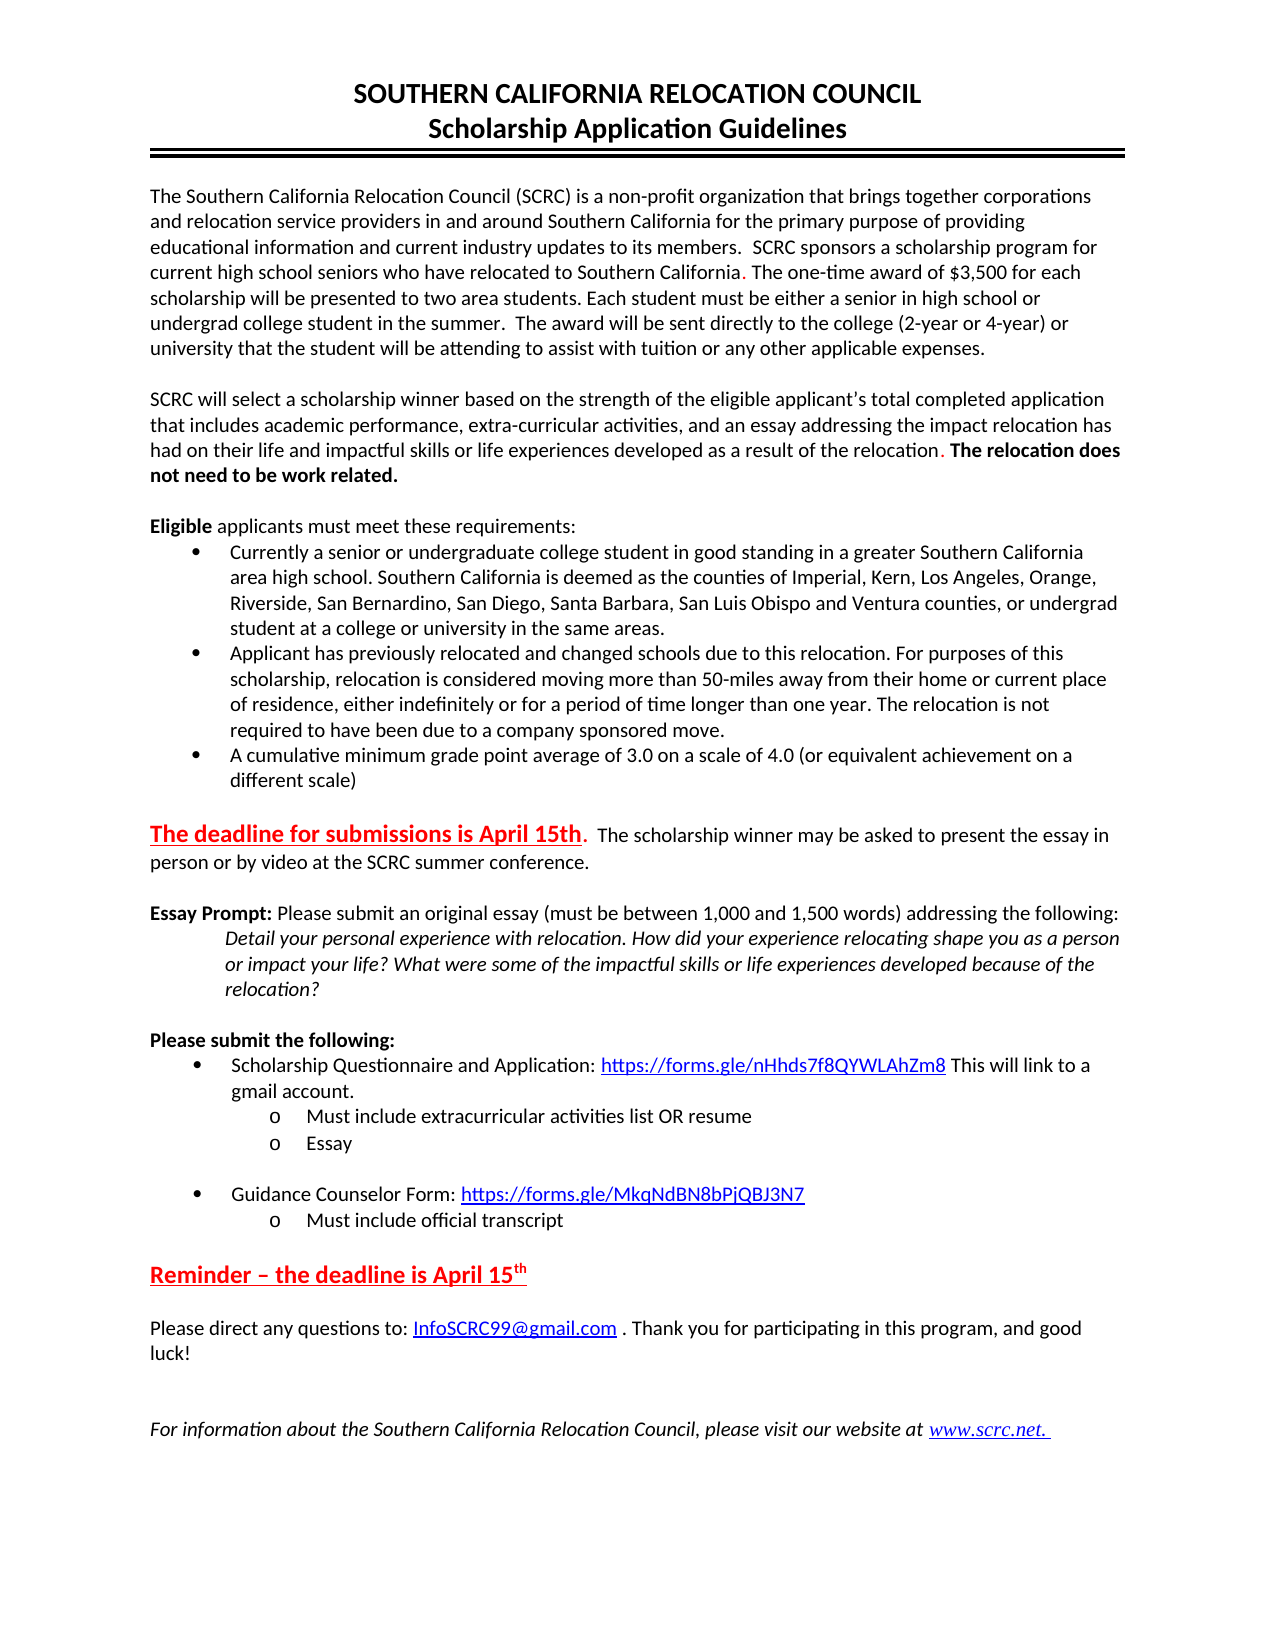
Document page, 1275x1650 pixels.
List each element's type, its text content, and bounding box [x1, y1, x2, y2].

text Scholarship Application Guidelines [150, 111, 1125, 148]
text The deadline for submissions is April 15th. The scholarship winner may be asked to present the essay in person or by video at the SCRC summer conference. [150, 818, 1125, 874]
text Reminder – the deadline is April 15th [150, 1259, 1125, 1289]
list Guidance Counselor Form: https://forms.gle/MkqNdBN8bPjQBJ3N7 [194, 1182, 1125, 1207]
text The Southern California Relocation Council (SCRC) is a non-profit organization that brings together corporations and relocation service providers in and around Southern California for the primary purpose of providing educational information and current industry updates to its members. SCRC sponsors a scholarship program for current high school seniors who have relocated to Southern California. The one-time award of $3,500 for each scholarship will be presented to two area students. Each student must be either a senior in high school or undergrad college student in the summer. The award will be sent directly to the college (2-year or 4-year) or university that the student will be attending to assist with tuition or any other applicable expenses. [150, 183, 1125, 361]
list Essay [269, 1130, 1125, 1156]
list Must include extracurricular activities list OR resume [269, 1103, 1125, 1130]
text Essay Prompt: Please submit an original essay (must be between 1,000 and 1,500 words) addressing the following: [150, 900, 1125, 925]
text Please direct any questions to: InfoSCRC99@gmail.com . Thank you for participating in this program, and good luck! [150, 1315, 1125, 1366]
list Must include official transcript [269, 1207, 1125, 1233]
list Currently a senior or undergraduate college student in good standing in a greater Southern California area high school. Southern California is deemed as the counties of Imperial, Kern, Los Angeles, Orange, Riverside, San Bernardino, San Diego, Santa Barbara, San Luis Obispo and Ventura counties, or undergrad student at a college or university in the same areas. [192, 539, 1125, 641]
text SOUTHERN CALIFORNIA RELOCATION COUNCIL [150, 75, 1125, 111]
text SCRC will select a scholarship winner based on the strength of the eligible applicant’s total completed application that includes academic performance, extra-curricular activities, and an essay addressing the impact relocation has had on their life and impactful skills or life experiences developed as a result of the relocation. The relocation does not need to be work related. [150, 386, 1125, 488]
list Applicant has previously relocated and changed schools due to this relocation. For purposes of this scholarship, relocation is considered moving more than 50-miles away from their home or current place of residence, either indefinitely or for a period of time longer than one year. The relocation is not required to have been due to a company sponsored move. [192, 641, 1125, 742]
list Scholarship Questionnaire and Application: https://forms.gle/nHhds7f8QYWLAhZm8 This will link to a gmail account. [194, 1052, 1125, 1103]
list A cumulative minimum grade point average of 3.0 on a scale of 4.0 (or equivalent achievement on a different scale) [192, 742, 1125, 793]
text Detail your personal experience with relocation. How did your experience relocating shape you as a person or impact your life? What were some of the impactful skills or life experiences developed because of the relocation? [225, 925, 1125, 1002]
text For information about the Southern California Relocation Council, please visit our website at www.scrc.net. [150, 1416, 1125, 1442]
text Eligible applicants must meet these requirements: [150, 513, 1125, 539]
text Please submit the following: [150, 1027, 1125, 1052]
